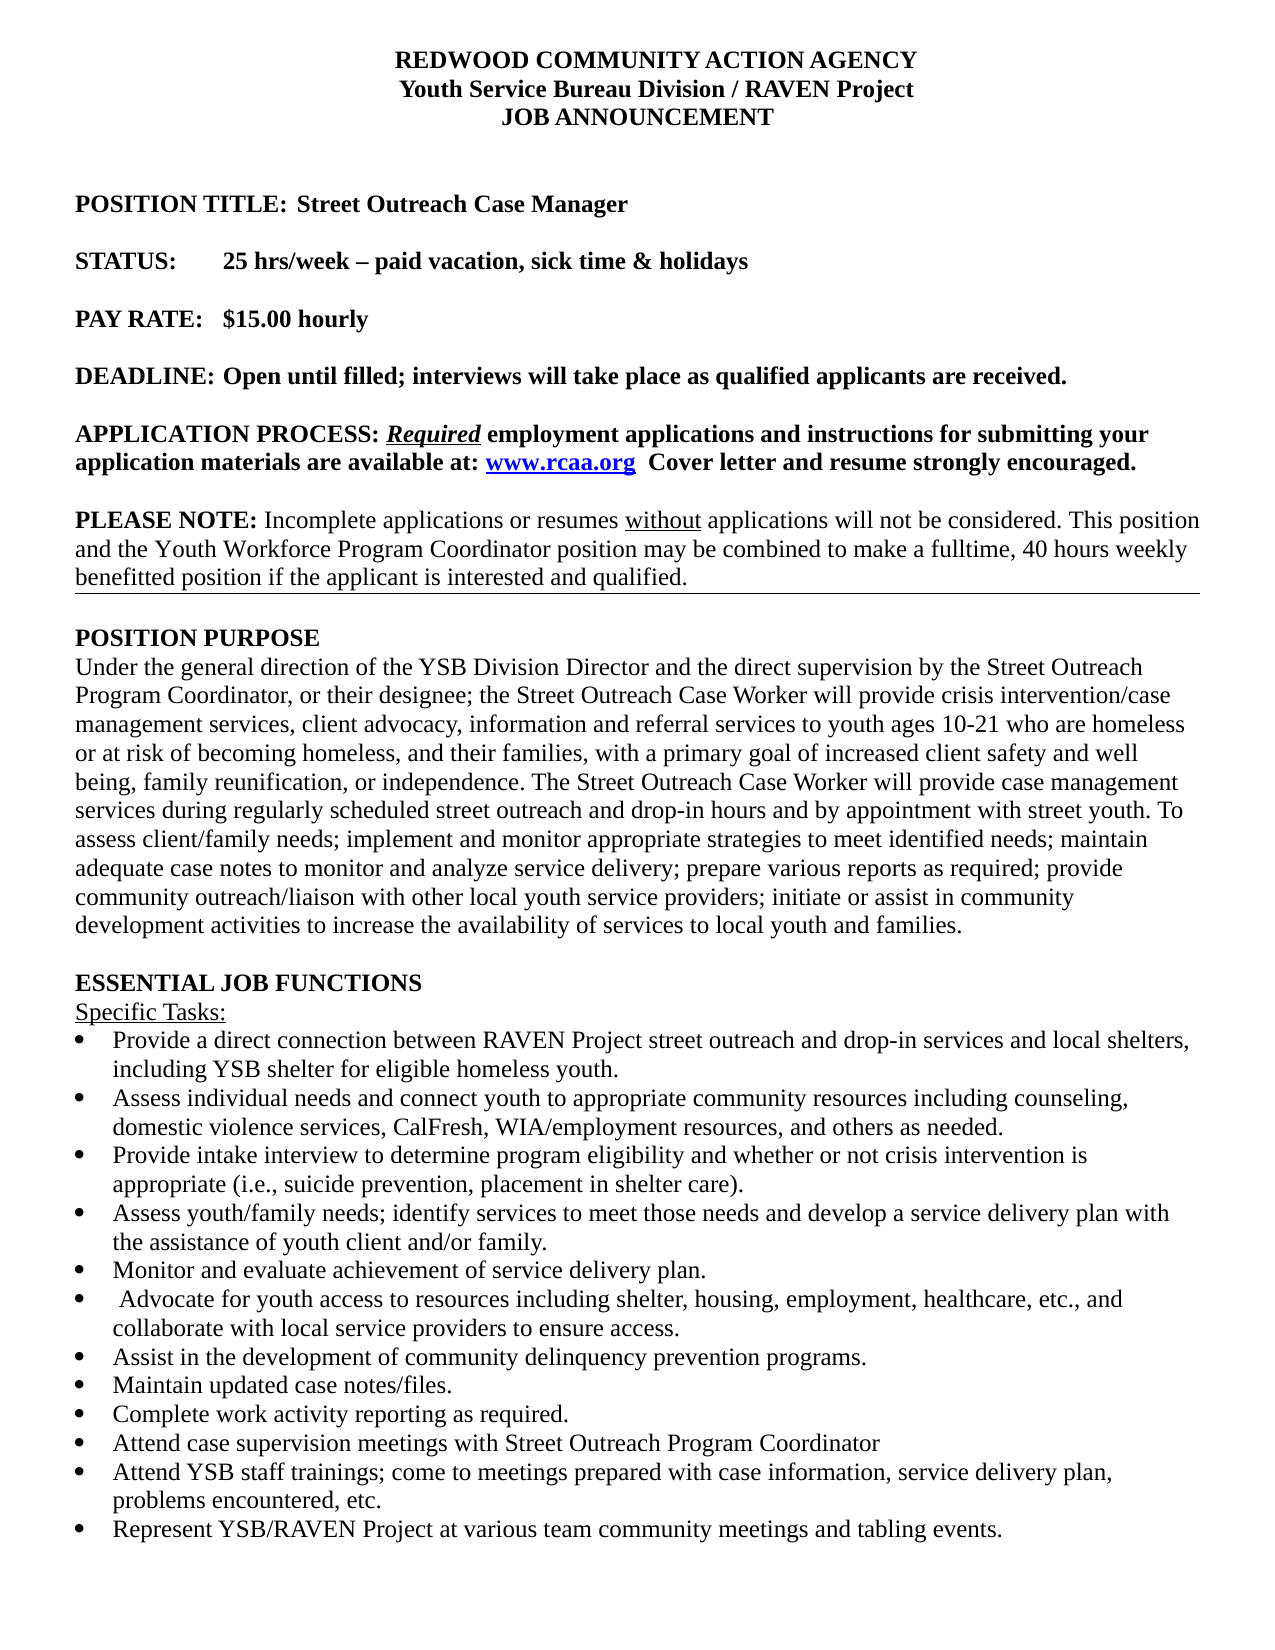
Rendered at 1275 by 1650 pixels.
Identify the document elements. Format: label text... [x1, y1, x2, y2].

text JOB ANNOUNCEMENT [75, 102, 1200, 131]
text ESSENTIAL JOB FUNCTIONS [75, 968, 1200, 997]
list Provide a direct connection between RAVEN Project street outreach and drop-in services and local shelters, including YSB shelter for eligible homeless youth. [75, 1026, 1200, 1083]
text PAY RATE: $15.00 hourly [75, 304, 1200, 332]
list Attend YSB staff trainings; come to meetings prepared with case information, service delivery plan, problems encountered, etc. [75, 1457, 1200, 1514]
text POSITION TITLE: Street Outreach Case Manager [75, 189, 1200, 217]
list Maintain updated case notes/files. [75, 1371, 1200, 1399]
text Specific Tasks: [75, 997, 1200, 1026]
list Attend case supervision meetings with Street Outreach Program Coordinator [75, 1428, 1200, 1457]
text REDWOOD COMMUNITY ACTION AGENCY [112, 45, 1200, 74]
text PLEASE NOTE: Incomplete applications or resumes without applications will not be considered. This position and the Youth Workforce Program Coordinator position may be combined to make a fulltime, 40 hours weekly benefitted position if the applicant is interested and qualified. [75, 505, 1200, 593]
list Complete work activity reporting as required. [75, 1399, 1200, 1428]
list Represent YSB/RAVEN Project at various team community meetings and tabling events. [75, 1514, 1200, 1543]
list Assess individual needs and connect youth to appropriate community resources including counseling, domestic violence services, CalFresh, WIA/employment resources, and others as needed. [75, 1083, 1200, 1141]
text DEADLINE: Open until filled; interviews will take place as qualified applicants are received. [75, 361, 1200, 390]
list Assess youth/family needs; identify services to meet those needs and develop a service delivery plan with the assistance of youth client and/or family. [75, 1198, 1200, 1256]
list Monitor and evaluate achievement of service delivery plan. [75, 1256, 1200, 1284]
list Assist in the development of community delinquency prevention programs. [75, 1342, 1200, 1371]
text Youth Service Bureau Division / RAVEN Project [112, 74, 1200, 102]
list Provide intake interview to determine program eligibility and whether or not crisis intervention is appropriate (i.e., suicide prevention, placement in shelter care). [75, 1141, 1200, 1198]
text Under the general direction of the YSB Division Director and the direct supervision by the Street Outreach Program Coordinator, or their designee; the Street Outreach Case Worker will provide crisis intervention/case management services, client advocacy, information and referral services to youth ages 10-21 who are homeless or at risk of becoming homeless, and their families, with a primary goal of increased client safety and well being, family reunification, or independence. The Street Outreach Case Worker will provide case management services during regularly scheduled street outreach and drop-in hours and by appointment with street youth. To assess client/family needs; implement and monitor appropriate strategies to meet identified needs; maintain adequate case notes to monitor and analyze service delivery; prepare various reports as required; provide community outreach/liaison with other local youth service providers; initiate or assist in community development activities to increase the availability of services to local youth and families. [75, 652, 1200, 939]
text APPLICATION PROCESS: Required employment applications and instructions for submitting your application materials are available at: www.rcaa.org Cover letter and resume strongly encouraged. [75, 419, 1200, 476]
text STATUS: 25 hrs/week – paid vacation, sick time & holidays [75, 246, 1200, 275]
text POSITION PURPOSE [75, 623, 1200, 652]
list Advocate for youth access to resources including shelter, housing, employment, healthcare, etc., and collaborate with local service providers to ensure access. [75, 1284, 1200, 1342]
